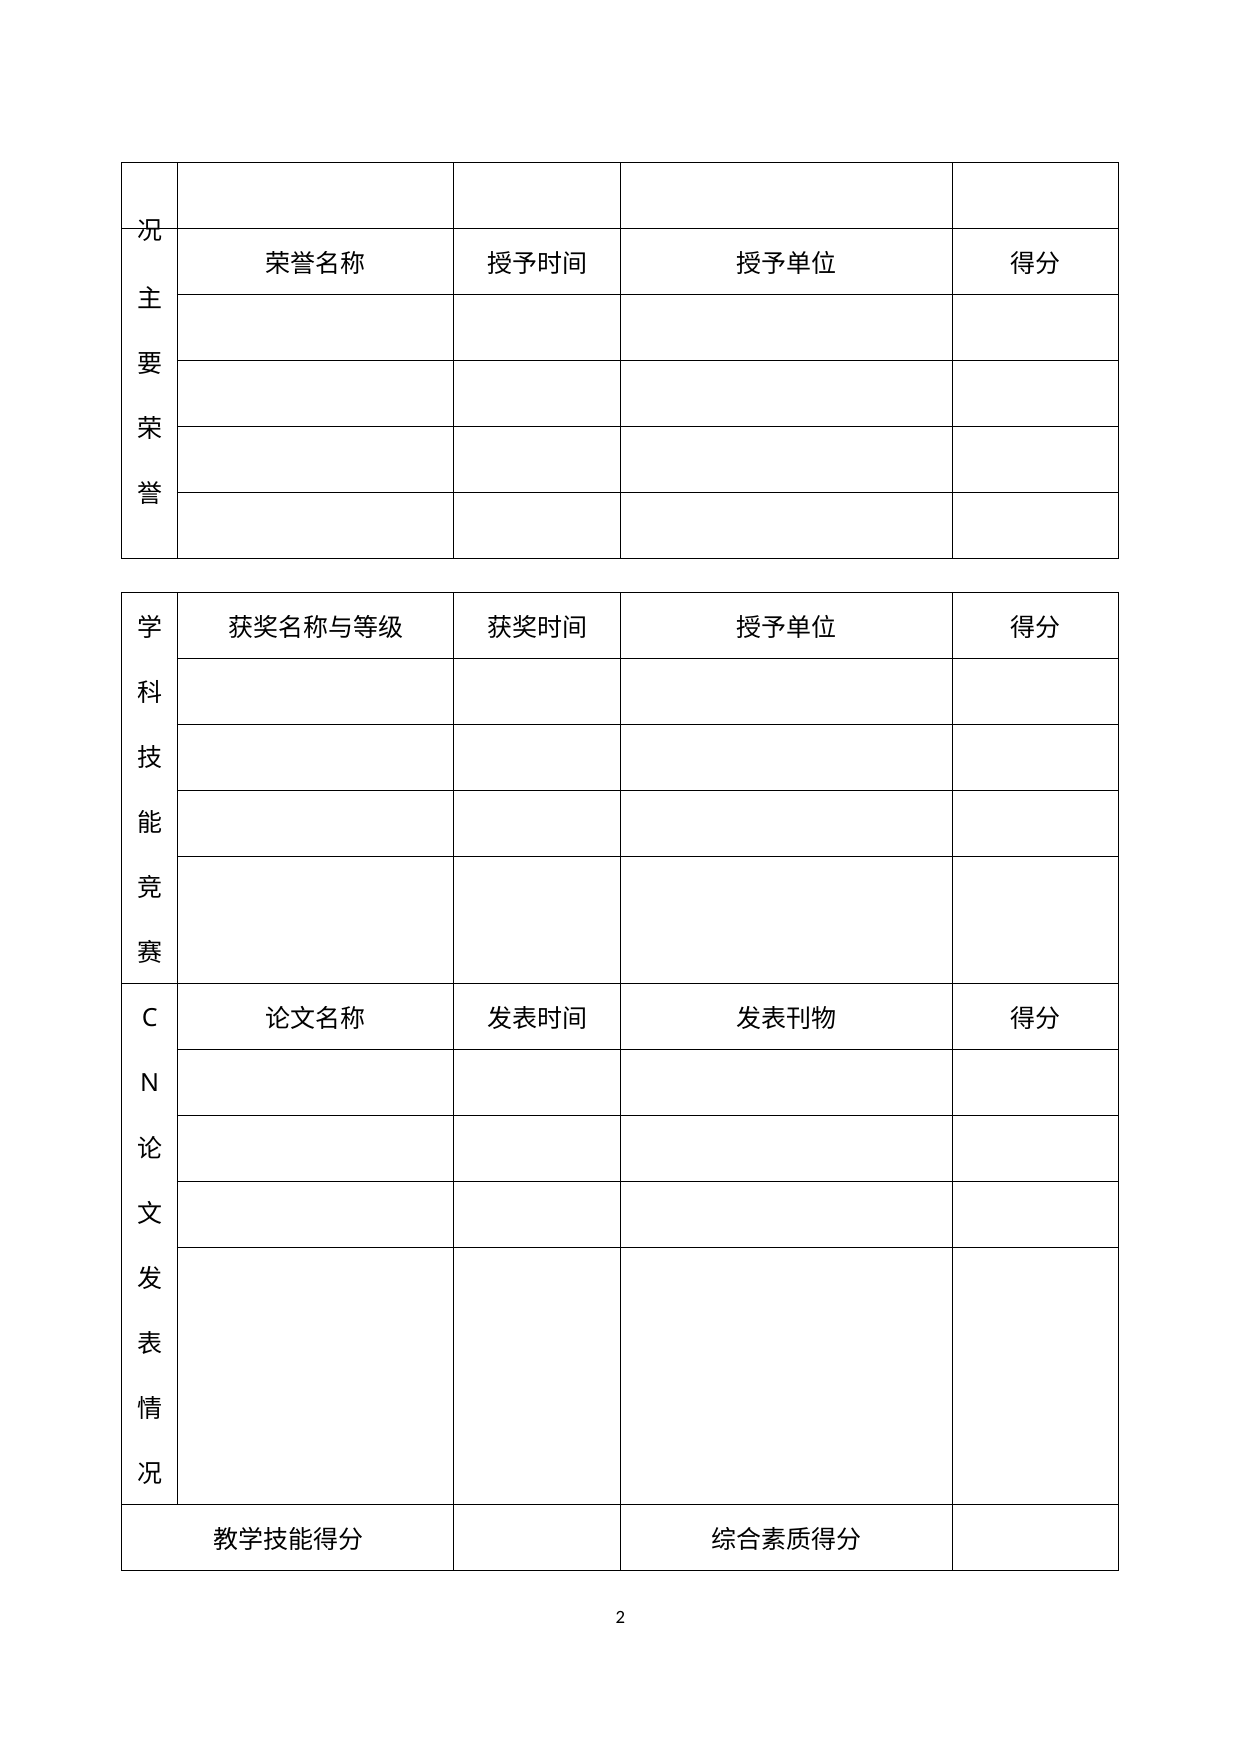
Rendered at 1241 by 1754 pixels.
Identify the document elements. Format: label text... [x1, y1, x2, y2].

table_cell [178, 163, 453, 228]
table_cell [621, 163, 952, 228]
table_cell [454, 1182, 620, 1247]
table_cell [621, 791, 952, 856]
table_cell 授予时间 [454, 229, 620, 294]
table_cell [621, 1182, 952, 1247]
table_cell [454, 659, 620, 724]
table_cell [953, 857, 1118, 983]
table_cell [454, 725, 620, 790]
table_cell [454, 361, 620, 426]
table_cell [953, 1050, 1118, 1115]
table_header 获奖名称与等级 [178, 593, 453, 658]
table_cell CN论文发表情况 [122, 984, 177, 1504]
table_cell [178, 725, 453, 790]
table_cell [178, 1116, 453, 1181]
table_cell [953, 1248, 1118, 1504]
table_cell [953, 725, 1118, 790]
table_cell [621, 493, 952, 558]
table_cell 主要荣誉 [122, 229, 177, 558]
table_cell [953, 1182, 1118, 1247]
table_cell 教学技能得分 [122, 1505, 453, 1570]
table_cell [953, 1505, 1118, 1570]
table_cell [454, 427, 620, 492]
table_cell [621, 659, 952, 724]
table_cell 发表刊物 [621, 984, 952, 1049]
table_cell [953, 791, 1118, 856]
table_cell [621, 427, 952, 492]
table_header 授予单位 [621, 593, 952, 658]
table_cell [178, 295, 453, 360]
table_cell [178, 493, 453, 558]
table_cell [953, 493, 1118, 558]
table_cell [953, 295, 1118, 360]
table_cell [953, 1116, 1118, 1181]
table_cell 论文名称 [178, 984, 453, 1049]
table_cell [454, 295, 620, 360]
table_cell [454, 1505, 620, 1570]
table_cell [621, 1116, 952, 1181]
table_cell [454, 1248, 620, 1504]
table_cell [178, 361, 453, 426]
table_cell [953, 427, 1118, 492]
table_cell [621, 1248, 952, 1504]
table_cell [621, 725, 952, 790]
table_cell [178, 1248, 453, 1504]
table_cell 得分 [953, 229, 1118, 294]
table_cell [454, 163, 620, 228]
table_cell [621, 295, 952, 360]
table_cell [454, 1050, 620, 1115]
table_cell 发表时间 [454, 984, 620, 1049]
table_cell [178, 659, 453, 724]
table_cell [178, 1050, 453, 1115]
table_cell [178, 427, 453, 492]
table_cell [621, 857, 952, 983]
table_cell [953, 361, 1118, 426]
table_header 得分 [953, 593, 1118, 658]
table_cell [621, 1050, 952, 1115]
table_header 学科技能竞赛 [122, 593, 177, 983]
table_cell 综合素质得分 [621, 1505, 952, 1570]
table_cell 荣誉名称 [178, 229, 453, 294]
table_cell [454, 493, 620, 558]
table_cell [454, 1116, 620, 1181]
table_cell 得分 [953, 984, 1118, 1049]
table_cell [454, 857, 620, 983]
table_cell [178, 857, 453, 983]
table_cell [621, 361, 952, 426]
table_cell [953, 163, 1118, 228]
table_cell 授予单位 [621, 229, 952, 294]
table_cell [178, 791, 453, 856]
table_cell [178, 1182, 453, 1247]
table_header 获奖时间 [454, 593, 620, 658]
table_cell [454, 791, 620, 856]
table_cell [953, 659, 1118, 724]
